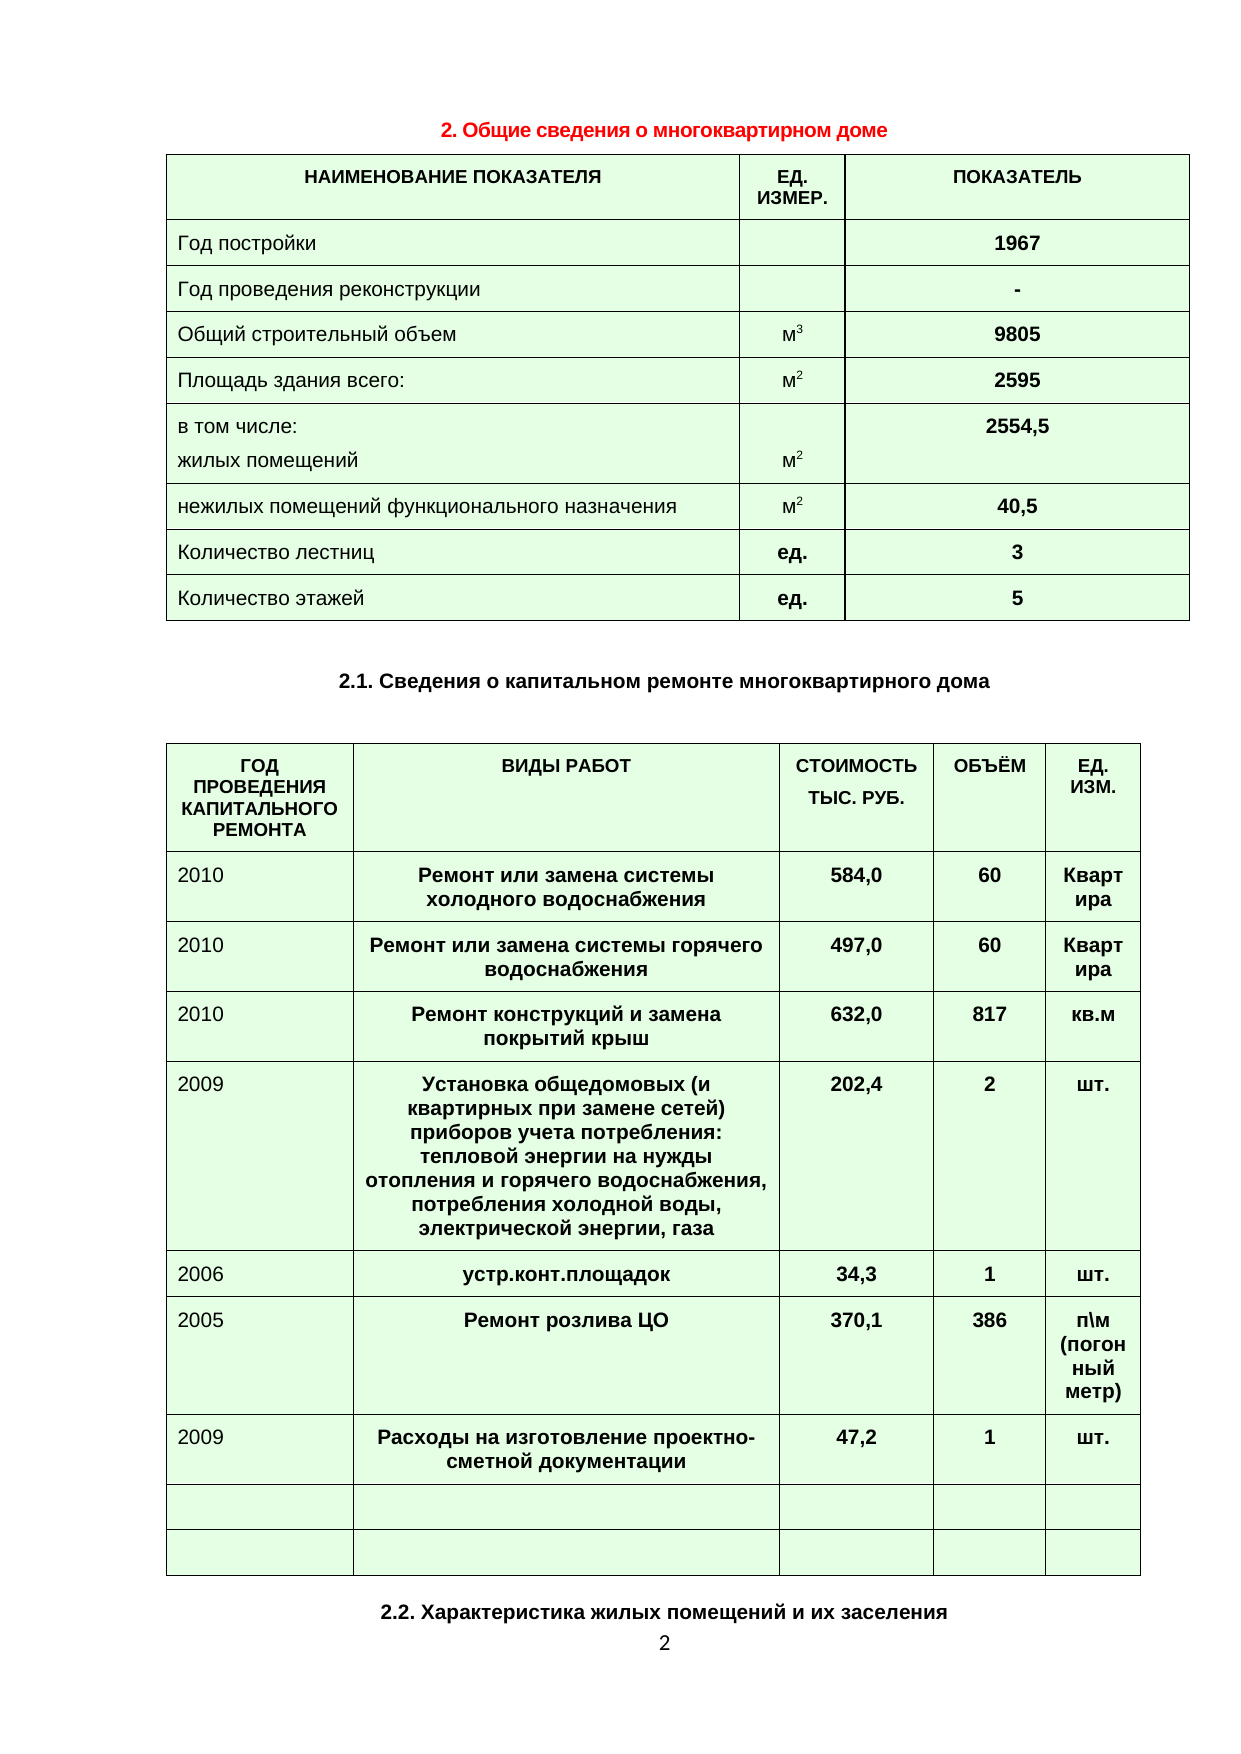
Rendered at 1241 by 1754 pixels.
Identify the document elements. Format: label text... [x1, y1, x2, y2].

table_cell 9805 [846, 312, 1189, 357]
table_cell 584,0 [780, 852, 933, 921]
table_cell 5 [846, 575, 1189, 620]
table_cell Ремонт конструкций и замена покрытий крыш [354, 992, 779, 1061]
table_header Наименование показателя [167, 155, 739, 219]
table_cell [934, 1485, 1045, 1529]
table_cell ед. [740, 575, 844, 620]
table_header Год проведения капитального ремонта [167, 744, 353, 851]
table_cell [1046, 1530, 1140, 1575]
table_cell [167, 1530, 353, 1575]
table_cell [1046, 1485, 1140, 1529]
table_cell - [846, 266, 1189, 311]
table_cell 60 [934, 922, 1045, 991]
table_cell Установка общедомовых (и квартирных при замене сетей) приборов учета потребления: тепловой энергии на нужды отопления и горячего водоснабжения, потребления холодной воды, электрической энергии, газа [354, 1062, 779, 1250]
table_cell 1 [934, 1251, 1045, 1296]
table_cell 34,3 [780, 1251, 933, 1296]
table_cell кв.м [1046, 992, 1140, 1061]
table_cell [167, 1485, 353, 1529]
table_cell м2 [740, 484, 844, 528]
table_cell [780, 1530, 933, 1575]
table_header Виды работ [354, 744, 779, 851]
table_cell 497,0 [780, 922, 933, 991]
table_cell 202,4 [780, 1062, 933, 1250]
table_cell ед. [740, 530, 844, 574]
table_cell 386 [934, 1297, 1045, 1414]
table_cell [354, 1485, 779, 1529]
table_cell 2554,5 [846, 404, 1189, 483]
table_cell шт. [1046, 1251, 1140, 1296]
table_cell Год постройки [167, 220, 739, 265]
text 2.2. Характеристика жилых помещений и их заселения [177, 1600, 1152, 1624]
table_cell 2005 [167, 1297, 353, 1414]
table_cell 2006 [167, 1251, 353, 1296]
table_cell п\м (погонный метр) [1046, 1297, 1140, 1414]
table_cell Количество этажей [167, 575, 739, 620]
table_cell 2 [934, 1062, 1045, 1250]
table_header Стоимость ТЫС. Руб. [780, 744, 933, 851]
table_cell [934, 1530, 1045, 1575]
table_cell 370,1 [780, 1297, 933, 1414]
table_cell 47,2 [780, 1415, 933, 1483]
table_cell Расходы на изготовление проектно-сметной документации [354, 1415, 779, 1483]
table_header Ед. Изм. [1046, 744, 1140, 851]
table_cell [354, 1530, 779, 1575]
table_header Объём [934, 744, 1045, 851]
table_cell м2 [740, 358, 844, 402]
table_cell 2010 [167, 922, 353, 991]
table_cell нежилых помещений функционального назначения [167, 484, 739, 528]
table_cell 3 [846, 530, 1189, 574]
table_cell Год проведения реконструкции [167, 266, 739, 311]
table_cell 1 [934, 1415, 1045, 1483]
table_cell [740, 266, 844, 311]
table_cell Количество лестниц [167, 530, 739, 574]
table_cell 2009 [167, 1415, 353, 1483]
table_cell 2010 [167, 992, 353, 1061]
table_cell Общий строительный объем [167, 312, 739, 357]
table_cell Площадь здания всего: [167, 358, 739, 402]
table_header Показатель [846, 155, 1189, 219]
table_cell устр.конт.площадок [354, 1251, 779, 1296]
table_cell 2595 [846, 358, 1189, 402]
table_cell 817 [934, 992, 1045, 1061]
subtitle 2. Общие сведения о многоквартирном доме [177, 118, 1152, 142]
table_cell м3 [740, 312, 844, 357]
table_cell Квартира [1046, 852, 1140, 921]
table_cell Квартира [1046, 922, 1140, 991]
table_cell м2 [740, 404, 844, 483]
table_cell 632,0 [780, 992, 933, 1061]
table_cell 1967 [846, 220, 1189, 265]
table_cell [780, 1485, 933, 1529]
table_cell в том числе: жилых помещений [167, 404, 739, 483]
table_cell шт. [1046, 1062, 1140, 1250]
table_cell 2010 [167, 852, 353, 921]
table_cell [740, 220, 844, 265]
table_header Ед. измер. [740, 155, 844, 219]
table_cell Ремонт или замена системы горячего водоснабжения [354, 922, 779, 991]
table_cell 40,5 [846, 484, 1189, 528]
table_cell 2009 [167, 1062, 353, 1250]
table_cell шт. [1046, 1415, 1140, 1483]
table_cell 60 [934, 852, 1045, 921]
table_cell Ремонт розлива ЦО [354, 1297, 779, 1414]
text 2.1. Сведения о капитальном ремонте многоквартирного дома [177, 669, 1152, 693]
table_cell Ремонт или замена системы холодного водоснабжения [354, 852, 779, 921]
